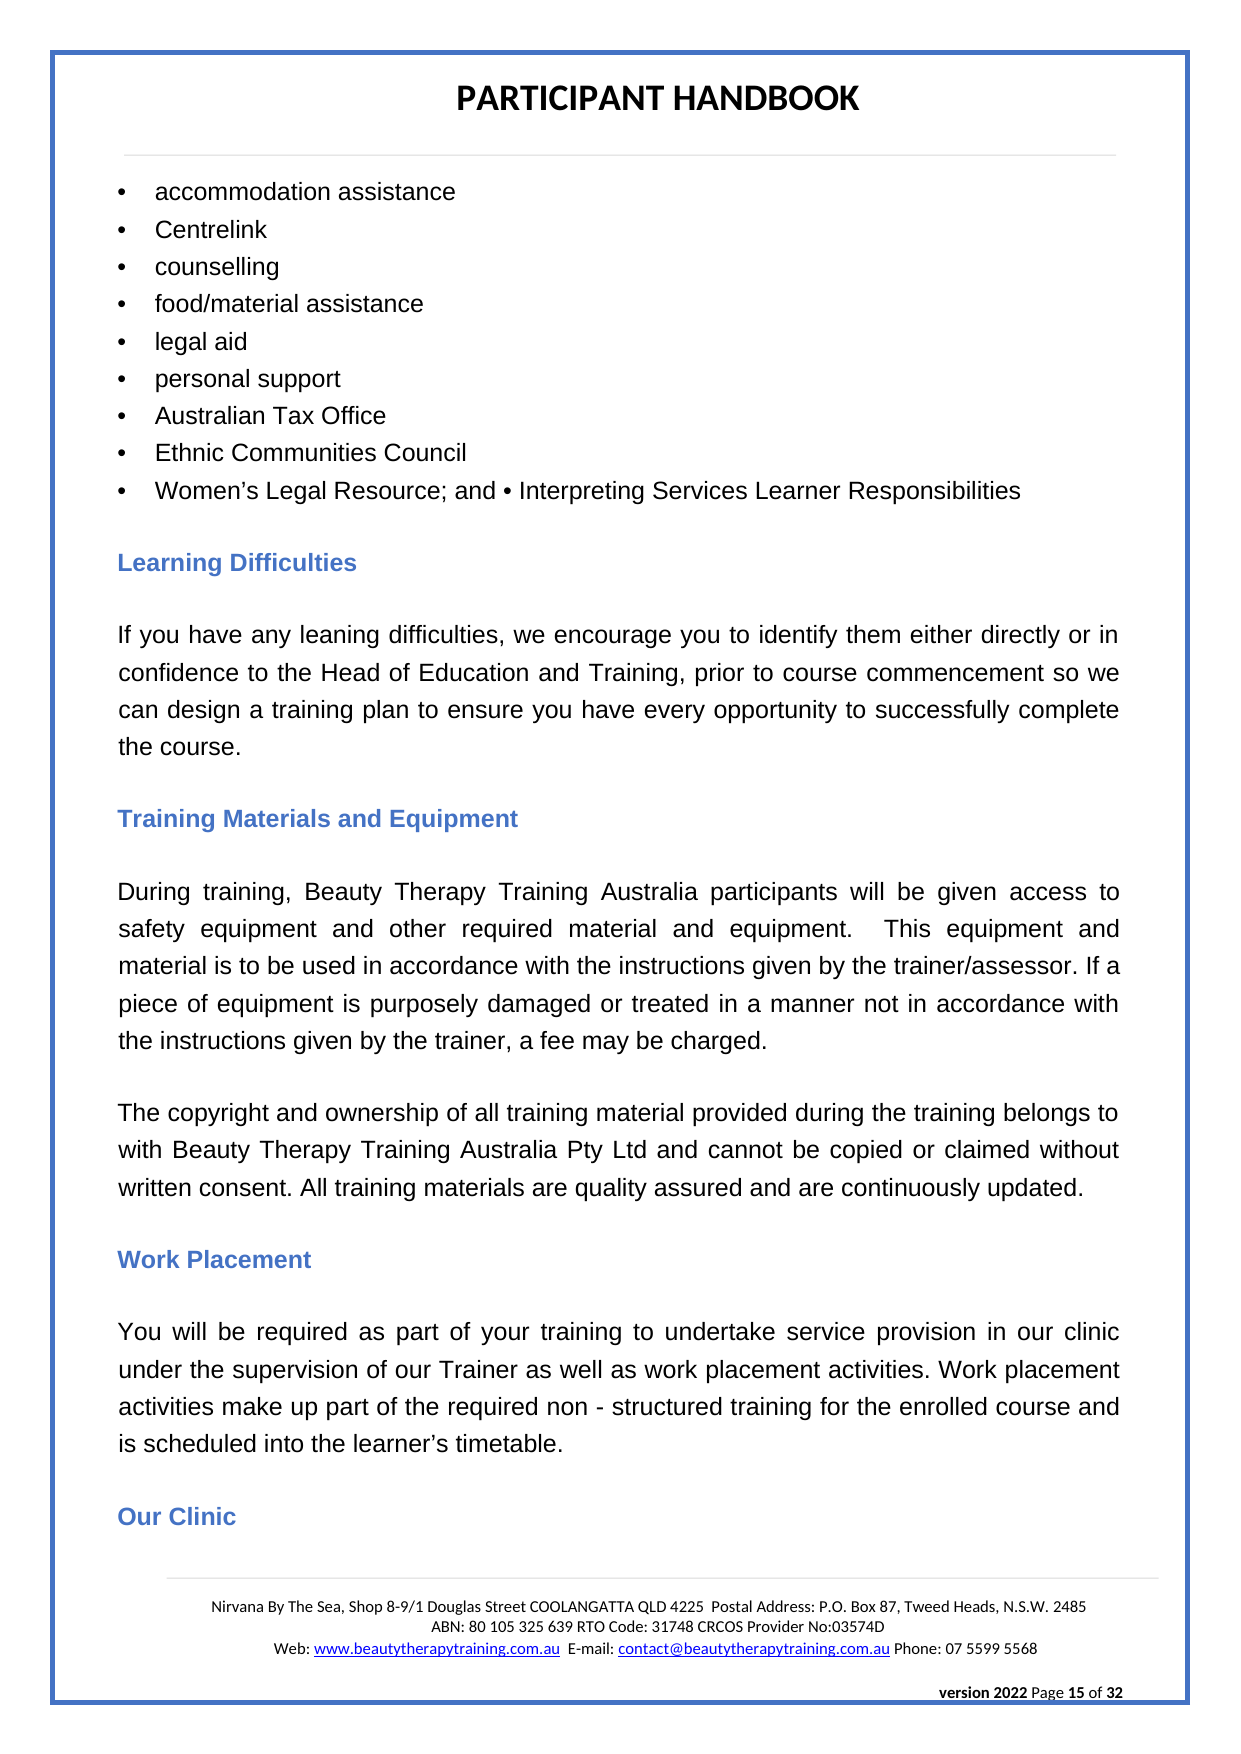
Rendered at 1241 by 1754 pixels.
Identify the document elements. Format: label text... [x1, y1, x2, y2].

list Ethnic Communities Council [117, 438, 1122, 467]
list Centrelink [117, 214, 1122, 243]
text Our Clinic [117, 1501, 1122, 1530]
list Australian Tax Office [117, 401, 1122, 430]
list counselling [117, 252, 1122, 281]
list legal aid [117, 326, 1122, 355]
list food/material assistance [117, 289, 1122, 318]
list Women’s Legal Resource; and • Interpreting Services Learner Responsibilities [117, 476, 1122, 504]
text If you have any leaning difficulties, we encourage you to identify them either directly or in confidence to the Head of Education and Training, prior to course commencement so we can design a training plan to ensure you have every opportunity to successfully complete the course. [117, 620, 1122, 761]
text During training, Beauty Therapy Training Australia participants will be given access to safety equipment and other required material and equipment. This equipment and material is to be used in accordance with the instructions given by the trainer/assessor. If a piece of equipment is purposely damaged or treated in a manner not in accordance with the instructions given by the trainer, a fee may be charged. [117, 877, 1122, 1054]
list accommodation assistance [117, 177, 1122, 206]
list personal support [117, 364, 1122, 392]
text The copyright and ownership of all training material provided during the training belongs to with Beauty Therapy Training Australia Pty Ltd and cannot be copied or claimed without written consent. All training materials are quality assured and are continuously updated. [117, 1098, 1122, 1201]
text Work Placement [117, 1245, 1122, 1274]
text You will be required as part of your training to undertake service provision in our clinic under the supervision of our Trainer as well as work placement activities. Work placement activities make up part of the required non - structured training for the enrolled course and is scheduled into the learner’s timetable. [117, 1317, 1122, 1458]
subtitle Training Materials and Equipment [117, 804, 1123, 833]
text Learning Difficulties [117, 548, 1122, 577]
